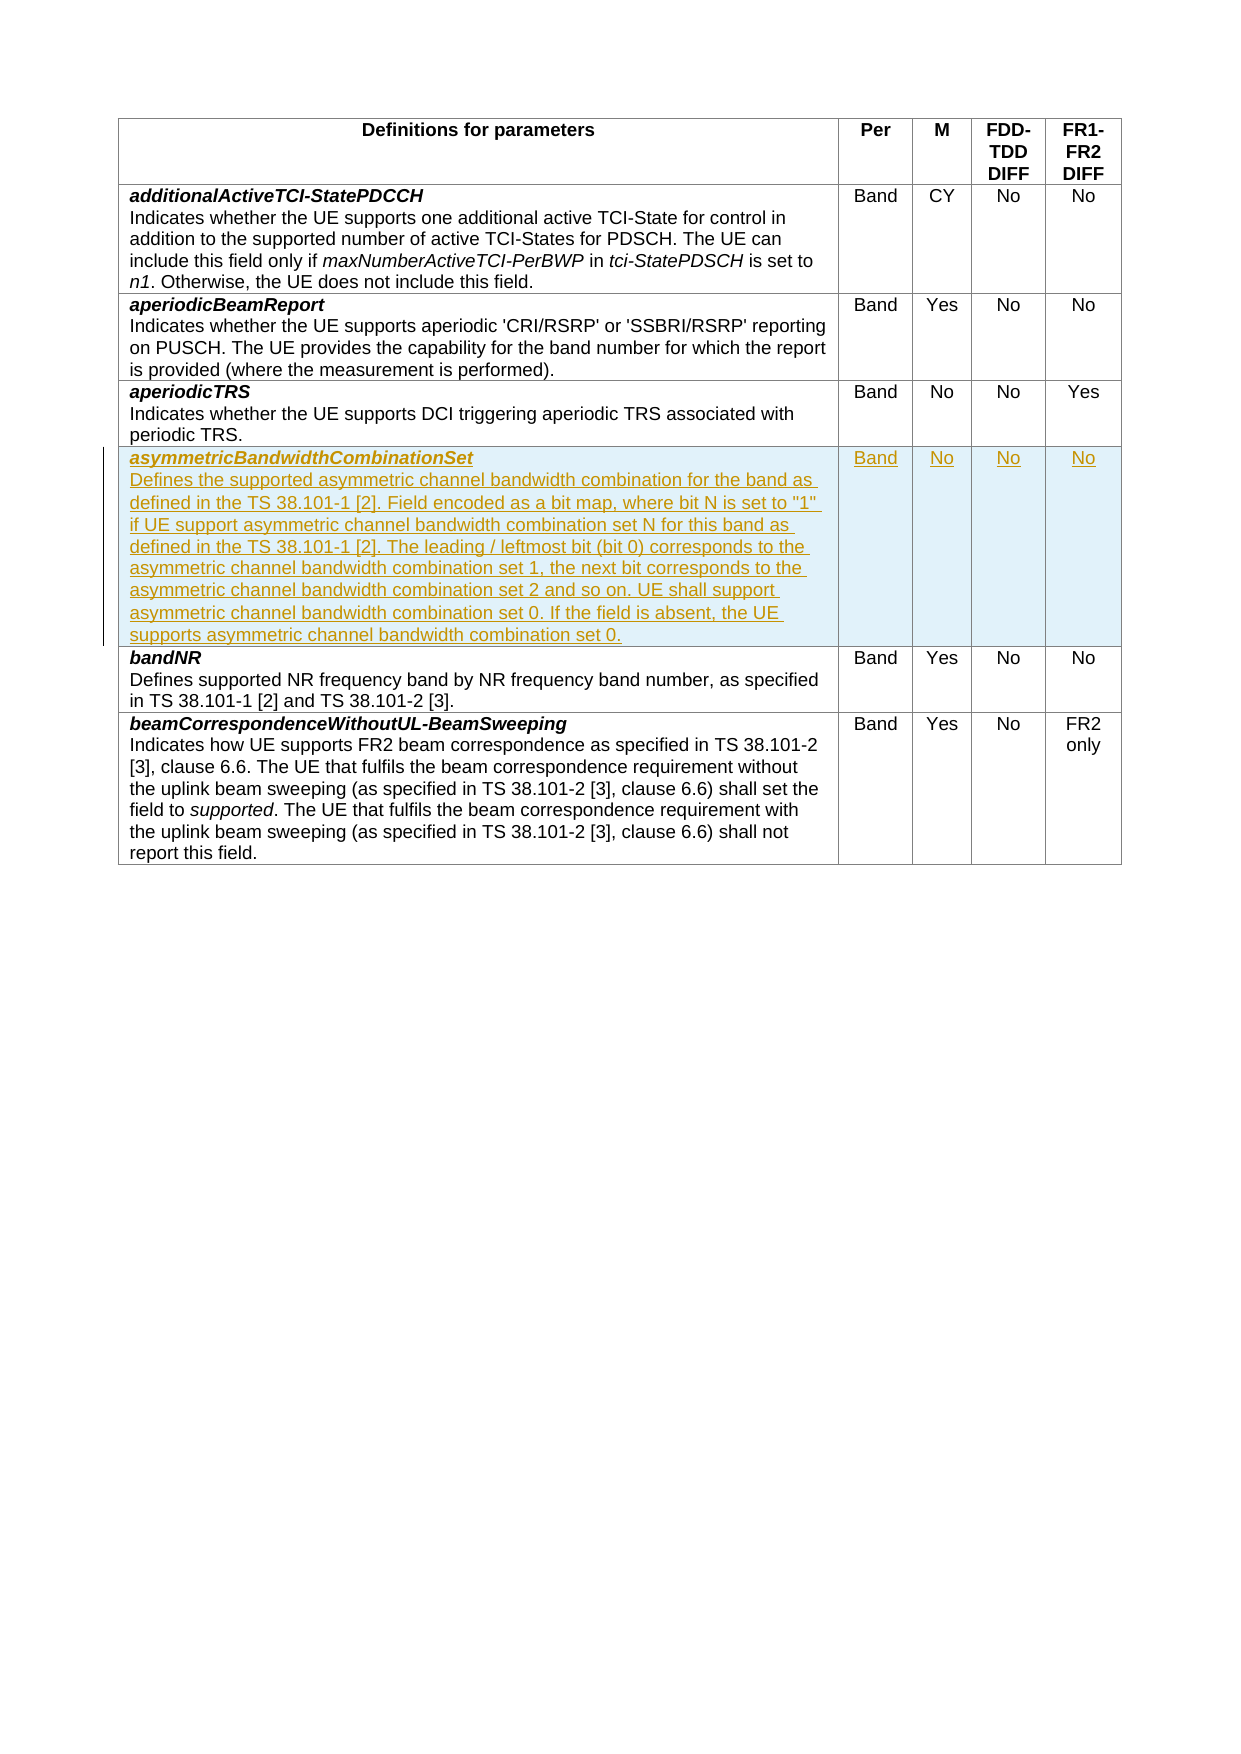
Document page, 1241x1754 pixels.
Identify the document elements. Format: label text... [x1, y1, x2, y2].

table_cell Yes [913, 713, 971, 863]
table_cell additionalActiveTCI-StatePDCCH Indicates whether the UE supports one additional active TCI-State for control in addition to the supported number of active TCI-States for PDSCH. The UE can include this field only if maxNumberActiveTCI-PerBWP in tci-StatePDSCH is set to n1. Otherwise, the UE does not include this field. [119, 185, 838, 293]
table_cell No [1046, 185, 1121, 293]
table_cell aperiodicBeamReport Indicates whether the UE supports aperiodic 'CRI/RSRP' or 'SSBRI/RSRP' reporting on PUSCH. The UE provides the capability for the band number for which the report is provided (where the measurement is performed). [119, 294, 838, 380]
table_header FR1-FR2 DIFF [1046, 119, 1121, 184]
table_cell Band [839, 381, 912, 446]
table_cell Yes [1046, 381, 1121, 446]
table_cell No [972, 185, 1045, 293]
table_cell beamCorrespondenceWithoutUL-BeamSweeping Indicates how UE supports FR2 beam correspondence as specified in TS 38.101-2 [3], clause 6.6. The UE that fulfils the beam correspondence requirement without the uplink beam sweeping (as specified in TS 38.101-2 [3], clause 6.6) shall set the field to supported. The UE that fulfils the beam correspondence requirement with the uplink beam sweeping (as specified in TS 38.101-2 [3], clause 6.6) shall not report this field. [119, 713, 838, 863]
table_cell No [913, 381, 971, 446]
table_cell No [972, 713, 1045, 863]
table_cell CY [913, 185, 971, 293]
table_header Definitions for parameters [119, 119, 838, 184]
table_header FDD-TDD DIFF [972, 119, 1045, 184]
table_cell Band [839, 185, 912, 293]
table_cell No [972, 381, 1045, 446]
table_cell aperiodicTRS Indicates whether the UE supports DCI triggering aperiodic TRS associated with periodic TRS. [119, 381, 838, 446]
table_cell bandNR Defines supported NR frequency band by NR frequency band number, as specified in TS 38.101-1 [2] and TS 38.101-2 [3]. [119, 647, 838, 712]
table_cell No [1046, 647, 1121, 712]
table_cell FR2 only [1046, 713, 1121, 863]
table_cell Band [839, 294, 912, 380]
table_header Per [839, 119, 912, 184]
table_cell Band [839, 647, 912, 712]
table_header M [913, 119, 971, 184]
table_cell Band [839, 713, 912, 863]
table_cell No [972, 294, 1045, 380]
table_cell Yes [913, 294, 971, 380]
table_cell No [972, 647, 1045, 712]
table_cell Yes [913, 647, 971, 712]
table_cell No [1046, 294, 1121, 380]
